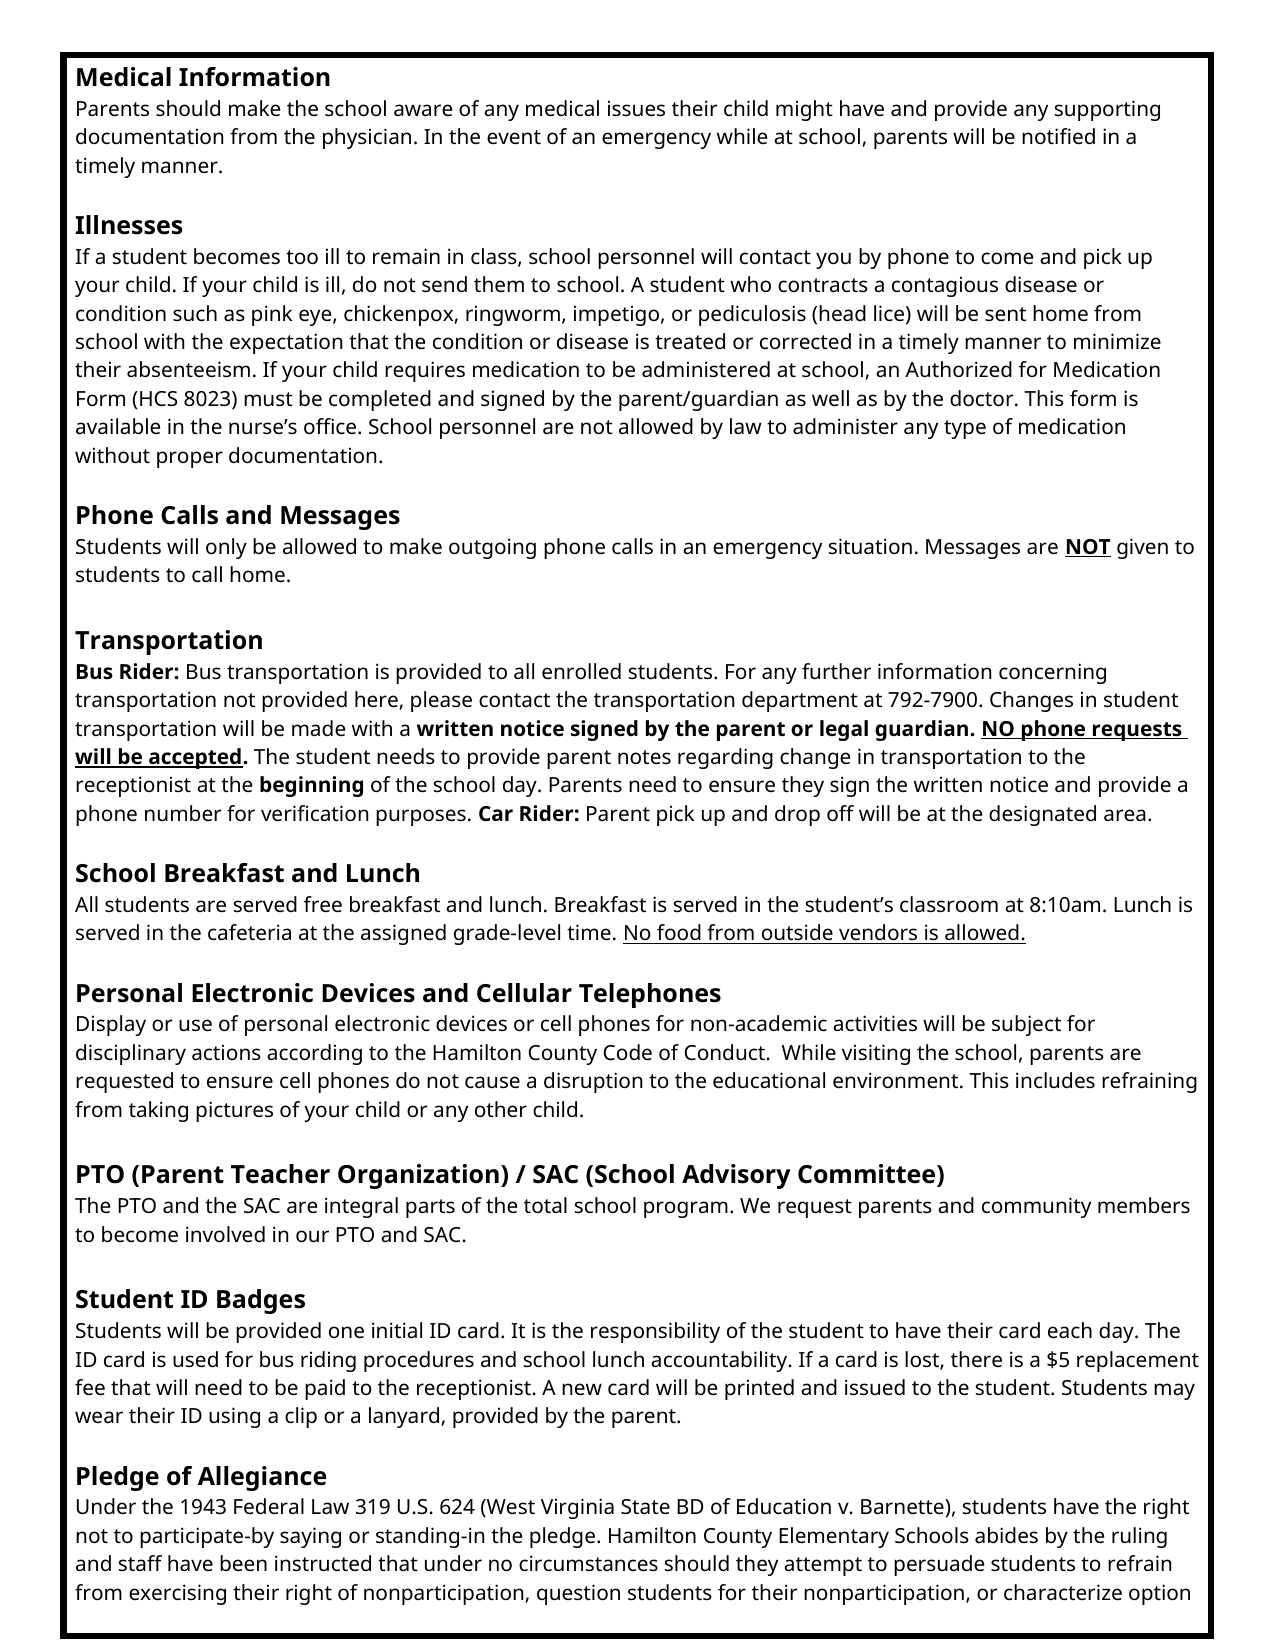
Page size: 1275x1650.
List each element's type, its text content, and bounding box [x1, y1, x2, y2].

text Student ID Badges [75, 1282, 1200, 1316]
text Illnesses [75, 208, 1200, 242]
text If a student becomes too ill to remain in class, school personnel will contact you by phone to come and pick up your child. If your child is ill, do not send them to school. A student who contracts a contagious disease or condition such as pink eye, chickenpox, ringworm, impetigo, or pediculosis (head lice) will be sent home from school with the expectation that the condition or disease is treated or corrected in a timely manner to minimize their absenteeism. If your child requires medication to be administered at school, an Authorized for Medication Form (HCS 8023) must be completed and signed by the parent/guardian as well as by the doctor. This form is available in the nurse’s office. School personnel are not allowed by law to administer any type of medication without proper documentation. [75, 242, 1200, 469]
text The PTO and the SAC are integral parts of the total school program. We request parents and community members to become involved in our PTO and SAC. [75, 1191, 1200, 1248]
text Students will be provided one initial ID card. It is the responsibility of the student to have their card each day. The ID card is used for bus riding procedures and school lunch accountability. If a card is lost, there is a $5 replacement fee that will need to be paid to the receptionist. A new card will be printed and issued to the student. Students may wear their ID using a clip or a lanyard, provided by the parent. [75, 1316, 1200, 1430]
text Display or use of personal electronic devices or cell phones for non-academic activities will be subject for disciplinary actions according to the Hamilton County Code of Conduct. While visiting the school, parents are requested to ensure cell phones do not cause a disruption to the educational environment. This includes refraining from taking pictures of your child or any other child. [75, 1009, 1200, 1123]
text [75, 1492, 1200, 1606]
text Pledge of Allegiance [75, 1458, 1200, 1492]
text Parents should make the school aware of any medical issues their child might have and provide any supporting documentation from the physician. In the event of an emergency while at school, parents will be notified in a timely manner. [75, 94, 1200, 179]
text All students are served free breakfast and lunch. Breakfast is served in the student’s classroom at 8:10am. Lunch is served in the cafeteria at the assigned grade-level time. No food from outside vendors is allowed. [75, 890, 1200, 947]
text Students will only be allowed to make outgoing phone calls in an emergency situation. Messages are NOT given to students to call home. [75, 532, 1200, 589]
text Bus Rider: Bus transportation is provided to all enrolled students. For any further information concerning transportation not provided here, please contact the transportation department at 792-7900. Changes in student transportation will be made with a written notice signed by the parent or legal guardian. NO phone requests will be accepted. The student needs to provide parent notes regarding change in transportation to the receptionist at the beginning of the school day. Parents need to ensure they sign the written notice and provide a phone number for verification purposes. Car Rider: Parent pick up and drop off will be at the designated area. [75, 657, 1200, 827]
text Transportation [75, 623, 1200, 657]
text Medical Information [75, 60, 1200, 94]
text School Breakfast and Lunch [75, 856, 1200, 890]
text Phone Calls and Messages [75, 498, 1200, 532]
text Personal Electronic Devices and Cellular Telephones [75, 975, 1200, 1009]
text PTO (Parent Teacher Organization) / SAC (School Advisory Committee) [75, 1157, 1200, 1191]
